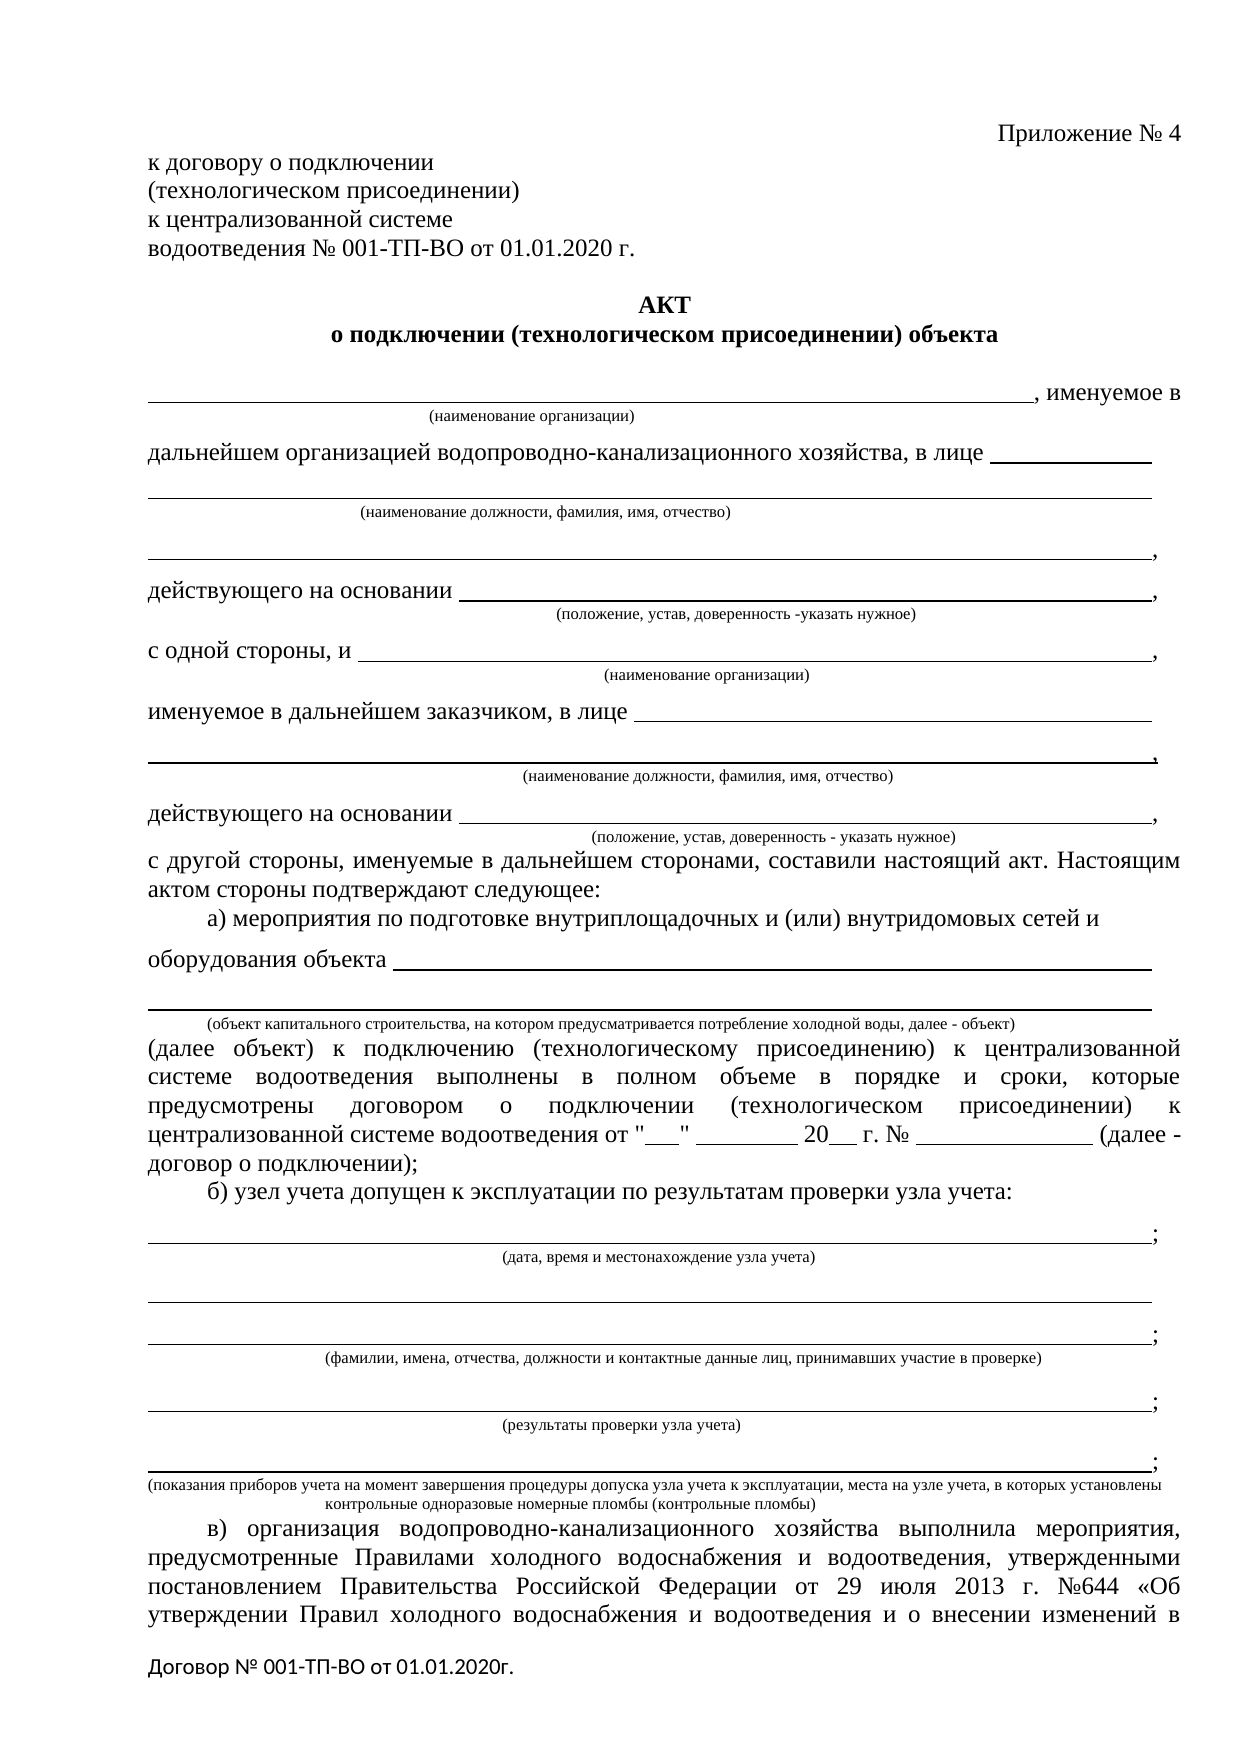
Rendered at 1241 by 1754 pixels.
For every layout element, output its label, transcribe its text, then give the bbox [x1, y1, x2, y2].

text , [148, 534, 1181, 563]
text (положение, устав, доверенность -указать нужное) [148, 604, 1181, 623]
text с другой стороны, именуемые в дальнейшем сторонами, составили настоящий акт. Настоящим актом стороны подтверждают следующее: [148, 846, 1181, 903]
text (наименование должности, фамилия, имя, отчество) [148, 766, 1181, 785]
text ; [148, 1218, 1181, 1246]
text с одной стороны, и , [148, 636, 1181, 664]
text (показания приборов учета на момент завершения процедуры допуска узла учета к эксплуатации, места на узле учета, в которых установлены [148, 1475, 1181, 1494]
text (фамилии, имена, отчества, должности и контактные данные лиц, принимавших участие в проверке) [148, 1347, 1181, 1367]
text (технологическом присоединении) [148, 176, 1181, 204]
text АКТ [148, 291, 1181, 319]
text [148, 1513, 1181, 1628]
text (результаты проверки узла учета) [148, 1414, 1181, 1434]
text (наименование организации) [148, 664, 1181, 683]
text б) узел учета допущен к эксплуатации по результатам проверки узла учета: [148, 1176, 1181, 1205]
text , [148, 737, 1181, 766]
text к централизованной системе [148, 204, 1181, 233]
text (наименование организации) [148, 406, 1181, 425]
text дальнейшем организацией водопроводно-канализационного хозяйства, в лице [148, 437, 1181, 466]
text ; [148, 1386, 1181, 1414]
text действующего на основании , [148, 798, 1181, 826]
text , именуемое в [148, 377, 1181, 406]
text ; [148, 1446, 1181, 1475]
text именуемое в дальнейшем заказчиком, в лице [148, 696, 1181, 725]
text (далее объект) к подключению (технологическому присоединению) к централизованной системе водоотведения выполнены в полном объеме в порядке и сроки, которые предусмотрены договором о подключении (технологическом присоединении) к централизованной системе водоотведения от " " 20 г. № (далее - договор о подключении); [148, 1033, 1181, 1176]
text водоотведения № 001-ТП-ВО от 01.01.2020 г. [148, 233, 1181, 262]
text к договору о подключении [148, 147, 1181, 176]
text а) мероприятия по подготовке внутриплощадочных и (или) внутридомовых сетей и [148, 903, 1181, 932]
text ; [148, 1319, 1181, 1347]
text оборудования объекта [148, 944, 1181, 973]
text Приложение № 4 [148, 118, 1181, 147]
text действующего на основании , [148, 575, 1181, 604]
text (объект капитального строительства, на котором предусматривается потребление холодной воды, далее - объект) [148, 1013, 1181, 1033]
text (положение, устав, доверенность - указать нужное) [148, 826, 1181, 846]
text (дата, время и местонахождение узла учета) [148, 1246, 1181, 1266]
text о подключении (технологическом присоединении) объекта [148, 319, 1181, 348]
text контрольные одноразовые номерные пломбы (контрольные пломбы) [148, 1494, 1181, 1513]
text (наименование должности, фамилия, имя, отчество) [148, 502, 1181, 521]
